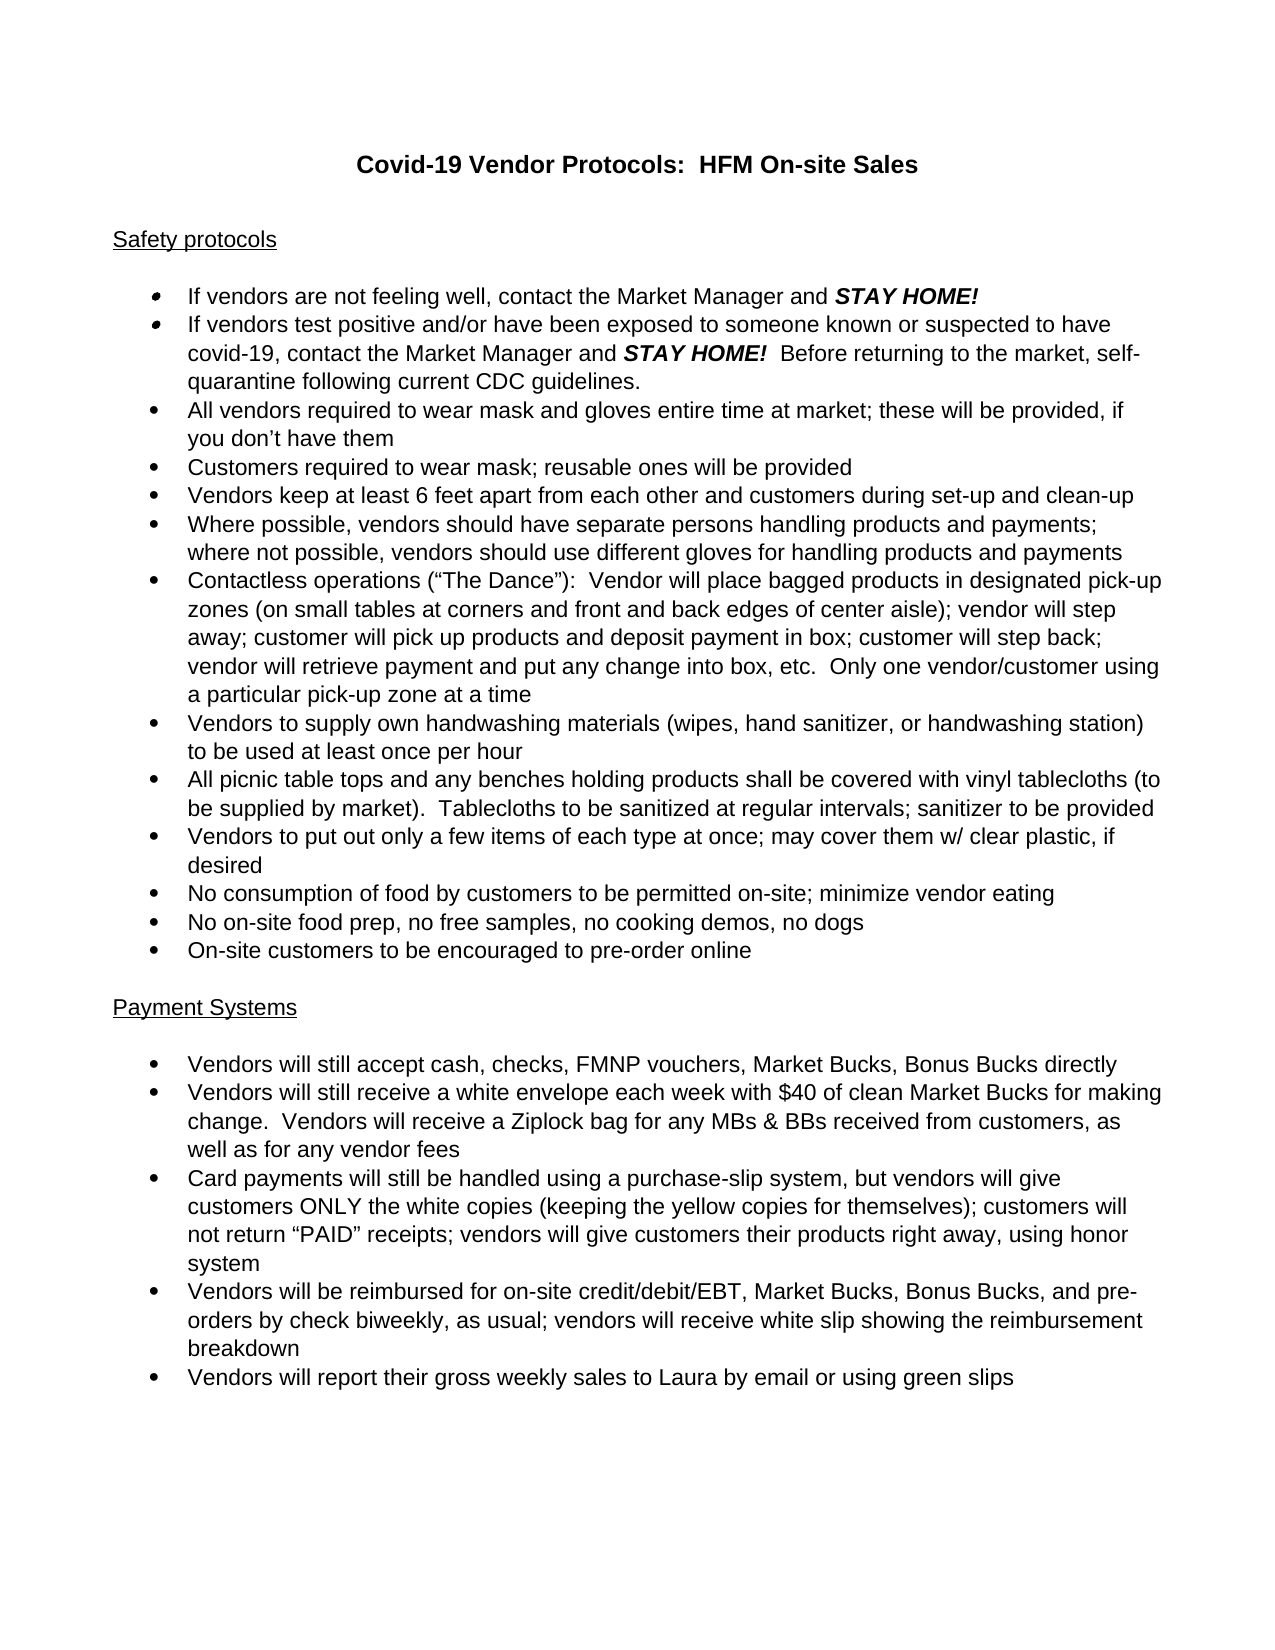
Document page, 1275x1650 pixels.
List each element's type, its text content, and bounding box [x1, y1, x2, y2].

list Customers required to wear mask; reusable ones will be provided [150, 454, 1162, 480]
list All vendors required to wear mask and gloves entire time at market; these will be provided, if you don’t have them [150, 397, 1162, 452]
text Payment Systems [112, 994, 1162, 1020]
list All picnic table tops and any benches holding products shall be covered with vinyl tablecloths (to be supplied by market). Tablecloths to be sanitized at regular intervals; sanitizer to be provided [150, 766, 1162, 821]
list Card payments will still be handled using a purchase-slip system, but vendors will give customers ONLY the white copies (keeping the yellow copies for themselves); customers will not return “PAID” receipts; vendors will give customers their products right away, using honor system [150, 1164, 1162, 1276]
list No consumption of food by customers to be permitted on-site; minimize vendor eating [150, 880, 1162, 907]
list Vendors will report their gross weekly sales to Laura by email or using green slips [150, 1364, 1162, 1390]
list If vendors are not feeling well, contact the Market Manager and STAY HOME! [150, 283, 1162, 309]
list Vendors to put out only a few items of each type at once; may cover them w/ clear plastic, if desired [150, 823, 1162, 878]
text Covid-19 Vendor Protocols: HFM On-site Sales [112, 150, 1162, 179]
list Vendors to supply own handwashing materials (wipes, hand sanitizer, or handwashing station) to be used at least once per hour [150, 709, 1162, 764]
list No on-site food prep, no free samples, no cooking demos, no dogs [150, 909, 1162, 935]
list Vendors will still accept cash, checks, FMNP vouchers, Market Bucks, Bonus Bucks directly [150, 1051, 1162, 1077]
list Vendors keep at least 6 feet apart from each other and customers during set-up and clean-up [150, 482, 1162, 508]
list If vendors test positive and/or have been exposed to someone known or suspected to have covid-19, contact the Market Manager and STAY HOME! Before returning to the market, self-quarantine following current CDC guidelines. [150, 311, 1162, 395]
list Vendors will be reimbursed for on-site credit/debit/EBT, Market Bucks, Bonus Bucks, and pre-orders by check biweekly, as usual; vendors will receive white slip showing the reimbursement breakdown [150, 1278, 1162, 1362]
list Contactless operations (“The Dance”): Vendor will place bagged products in designated pick-up zones (on small tables at corners and front and back edges of center aisle); vendor will step away; customer will pick up products and deposit payment in box; customer will step back; vendor will retrieve payment and put any change into box, etc. Only one vendor/customer using a particular pick-up zone at a time [150, 567, 1162, 707]
list Vendors will still receive a white envelope each week with $40 of clean Market Bucks for making change. Vendors will receive a Ziplock bag for any MBs & BBs received from customers, as well as for any vendor fees [150, 1079, 1162, 1162]
text Safety protocols [112, 226, 1162, 252]
list On-site customers to be encouraged to pre-order online [150, 937, 1162, 963]
list Where possible, vendors should have separate persons handling products and payments; where not possible, vendors should use different gloves for handling products and payments [150, 511, 1162, 565]
